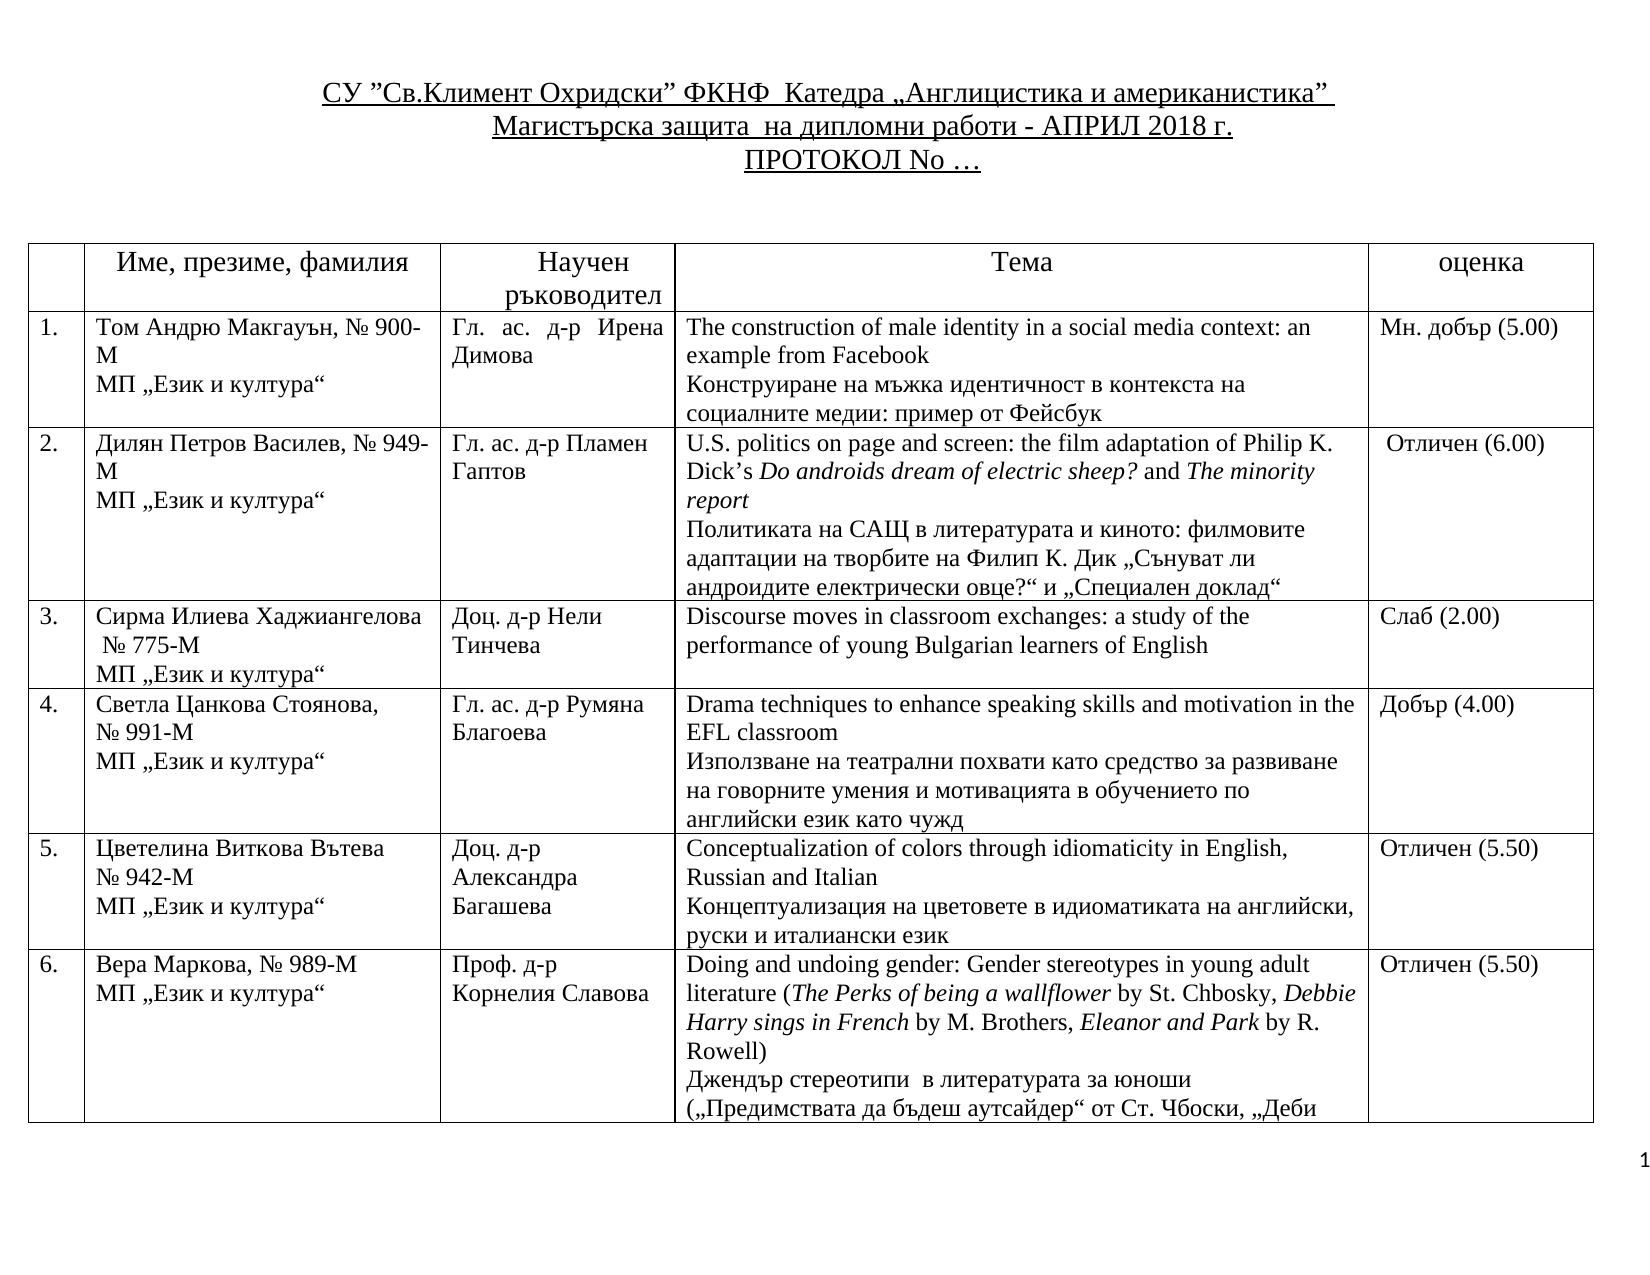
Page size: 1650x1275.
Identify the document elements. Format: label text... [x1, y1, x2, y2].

table_cell [29, 312, 84, 427]
table_cell The construction of male identity in a social media context: an example from Facebook Конструиране на мъжка идентичност в контекста на социалните медии: пример от Фейсбук [676, 312, 1368, 427]
table_cell Сирма Илиева Хаджиангелова № 775-М МП „Език и култура“ [85, 601, 440, 688]
table_cell Светла Цанкова Стоянова, № 991-М МП „Език и култура“ [85, 689, 440, 832]
table_cell Conceptualization of colors through idiomaticity in English, Russian and Italian Концептуализация на цветовете в идиоматиката на английски, руски и италиански език [676, 834, 1368, 948]
table_cell Том Андрю Макгауън, № 900-М МП „Език и култура“ [85, 312, 440, 427]
table_cell Мн. добър (5.00) [1369, 312, 1593, 427]
table_cell Отличен (5.50) [1369, 834, 1593, 948]
table_cell Гл. ас. д-р Ирена Димова [441, 312, 674, 427]
table_cell Доц. д-р Александра Багашева [441, 834, 674, 948]
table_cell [85, 950, 440, 1122]
table_cell [29, 601, 84, 688]
text Магистърска защита на дипломни работи - АПРИЛ 2018 г. [75, 108, 1650, 142]
table_cell Дилян Петров Василев, № 949-М МП „Език и култура“ [85, 428, 440, 600]
table_cell [29, 689, 84, 832]
table_header Научен ръководител [441, 244, 674, 311]
table_cell Гл. ас. д-р Румяна Благоева [441, 689, 674, 832]
table_header [29, 244, 84, 311]
table_cell U.S. politics on page and screen: the film adaptation of Philip K. Dick’s Do androids dream of electric sheep? and The minority report Политиката на САЩ в литературата и киното: филмовите адаптации на творбите на Филип К. Дик „Сънуват ли андроидите електрически овце?“ и „Специален доклад“ [676, 428, 1368, 600]
table_cell [29, 428, 84, 600]
table_header Име, презиме, фамилия [85, 244, 440, 311]
table_cell Доц. д-р Нели Тинчева [441, 601, 674, 688]
table_cell Drama techniques to enhance speaking skills and motivation in the EFL classroom Използване на театрални похвати като средство за развиване на говорните умения и мотивацията в обучението по английски език като чужд [676, 689, 1368, 832]
text СУ ”Св.Климент Охридски” ФКНФ Катедра „Англицистика и американистика” [0, 75, 1650, 108]
table_cell Слаб (2.00) [1369, 601, 1593, 688]
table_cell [676, 950, 1368, 1122]
table_cell Гл. ас. д-р Пламен Гаптов [441, 428, 674, 600]
table_cell Отличен (6.00) [1369, 428, 1593, 600]
table_cell Отличен (5.50) [1369, 950, 1593, 1122]
table_cell Добър (4.00) [1369, 689, 1593, 832]
table_cell Discourse moves in classroom exchanges: a study of the performance of young Bulgarian learners of English [676, 601, 1368, 688]
table_header Тема [676, 244, 1368, 311]
table_cell [29, 950, 84, 1122]
table_cell [29, 834, 84, 948]
table_header oценка [1369, 244, 1593, 311]
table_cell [441, 950, 674, 1122]
table_cell Цветелина Виткова Вътева № 942-М МП „Език и култура“ [85, 834, 440, 948]
text ПРОТОКОЛ No … [75, 142, 1650, 176]
